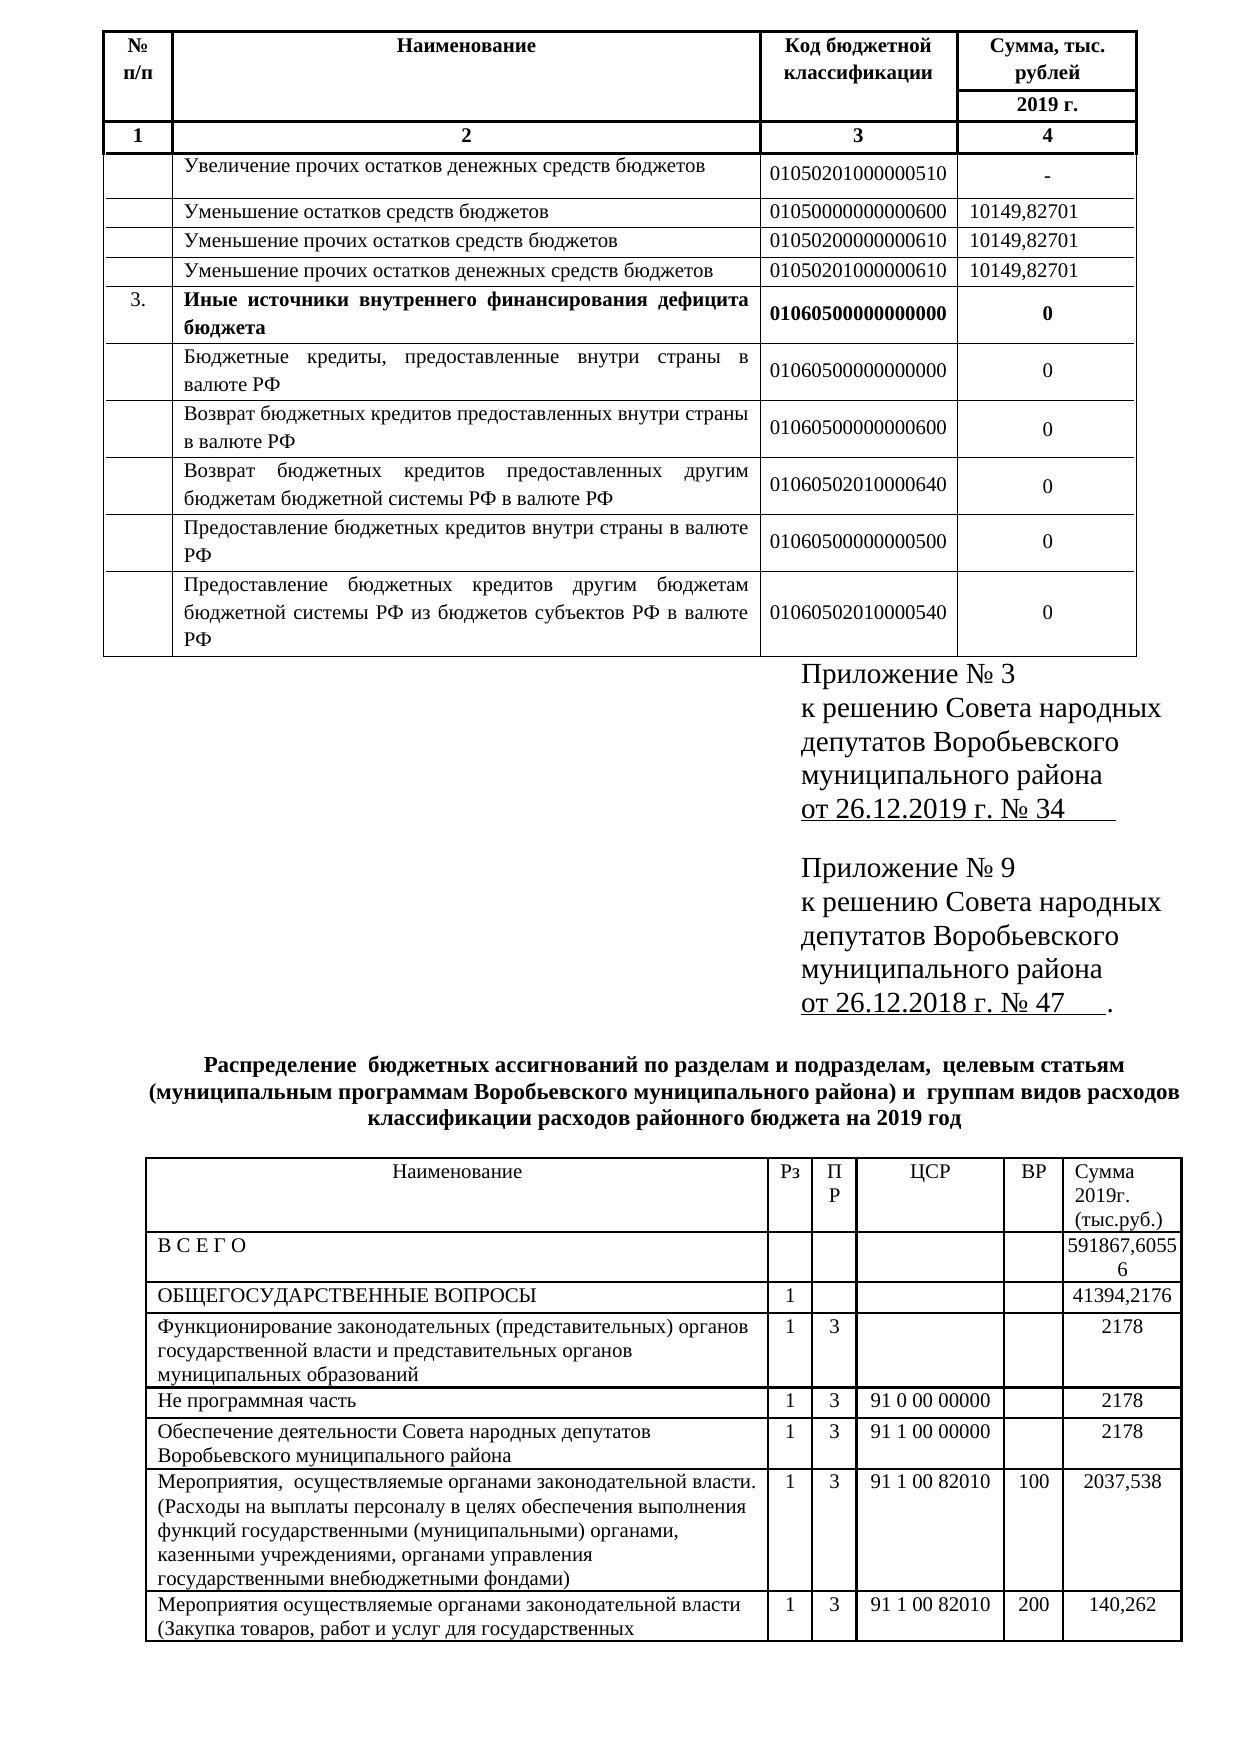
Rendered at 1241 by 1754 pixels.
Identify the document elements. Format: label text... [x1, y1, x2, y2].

text Приложение № 3 [801, 657, 1181, 690]
table_cell 41394,2176 [1064, 1283, 1180, 1312]
table_cell 91 0 00 00000 [858, 1389, 1003, 1417]
text от 26.12.2019 г. № 34 [801, 791, 1181, 824]
table_cell 2178 [1064, 1389, 1180, 1417]
table_cell 0 [958, 457, 1136, 514]
table_cell Не программная часть [147, 1389, 767, 1417]
table_cell [858, 1314, 1003, 1386]
table_cell Предоставление бюджетных кредитов другим бюджетам бюджетной системы РФ из бюджетов субъектов РФ в валюте РФ [173, 572, 760, 656]
table_cell Уменьшение прочих остатков средств бюджетов [173, 228, 760, 257]
table_cell 4 [959, 123, 1135, 152]
table_header Сумма, тыс. рублей [959, 33, 1135, 89]
text к решению Совета народных депутатов Воробьевского муниципального района [801, 884, 1181, 985]
table_cell [1005, 1283, 1062, 1312]
table_header ЦСР [858, 1159, 1003, 1231]
table_cell 1 [769, 1419, 811, 1467]
table_cell 01060500000000000 [761, 344, 957, 400]
table_cell [858, 1283, 1003, 1312]
table_header № п/п [105, 33, 171, 120]
table_cell [104, 257, 172, 286]
table_cell 0 [958, 286, 1136, 343]
table_cell - [958, 152, 1136, 198]
table_cell Иные источники внутреннего финансирования дефицита бюджета [173, 287, 760, 343]
table_cell 1 [769, 1389, 811, 1417]
table_cell [1005, 1233, 1062, 1281]
table_cell 2178 [1064, 1314, 1180, 1386]
table_cell [813, 1283, 855, 1312]
table_cell Мероприятия, осуществляемые органами законодательной власти. (Расходы на выплаты персоналу в целях обеспечения выполнения функций государственными (муниципальными) органами, казенными учреждениями, органами управления государственными внебюджетными фондами) [147, 1470, 767, 1590]
table_cell Уменьшение остатков средств бюджетов [173, 199, 760, 227]
table_cell 10149,82701 [958, 257, 1136, 286]
table_cell [104, 198, 172, 227]
table_header Рз [769, 1159, 811, 1231]
table_cell 1 [769, 1283, 811, 1312]
table_cell 3 [813, 1592, 855, 1640]
table_cell 591867,60556 [1064, 1233, 1180, 1281]
table_cell 01060500000000000 [761, 287, 957, 343]
table_header ПР [813, 1159, 855, 1231]
text Приложение № 9 [801, 851, 1181, 884]
table_cell 3. [104, 286, 172, 343]
table_cell 3 [813, 1389, 855, 1417]
table_cell Предоставление бюджетных кредитов внутри страны в валюте РФ [173, 515, 760, 571]
table_cell 01060502010000640 [761, 458, 957, 514]
table_cell 0 [958, 400, 1136, 457]
table_cell [769, 1233, 811, 1281]
table_cell 01050200000000610 [761, 228, 957, 257]
table_cell 3 [813, 1314, 855, 1386]
table_header Сумма 2019г. (тыс.руб.) [1064, 1159, 1180, 1231]
table_header Наименование [147, 1159, 767, 1231]
table_cell Возврат бюджетных кредитов предоставленных другим бюджетам бюджетной системы РФ в валюте РФ [173, 458, 760, 514]
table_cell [147, 1592, 767, 1640]
table_cell [104, 514, 172, 571]
table_cell Бюджетные кредиты, предоставленные внутри страны в валюте РФ [173, 344, 760, 400]
table_cell [104, 571, 172, 656]
table_cell 2037,538 [1064, 1470, 1180, 1590]
table_cell [104, 457, 172, 514]
table_cell 01060500000000500 [761, 515, 957, 571]
table_cell 91 1 00 82010 [858, 1470, 1003, 1590]
table_cell Уменьшение прочих остатков денежных средств бюджетов [173, 258, 760, 286]
table_cell 1 [769, 1470, 811, 1590]
table_cell 140,262 [1064, 1592, 1180, 1640]
table_cell 0 [958, 571, 1136, 656]
text Распределение бюджетных ассигнований по разделам и подразделам, целевым статьям (муниципальным программам Воробьевского муниципального района) и группам видов расходов классификации расходов районного бюджета на 2019 год [148, 1051, 1181, 1130]
table_cell 10149,82701 [958, 198, 1136, 227]
table_cell 3 [813, 1419, 855, 1467]
table_cell [1005, 1419, 1062, 1467]
table_cell [104, 343, 172, 400]
table_cell Увеличение прочих остатков денежных средств бюджетов [173, 155, 760, 198]
table_cell 1 [105, 123, 171, 152]
table_cell 2 [174, 123, 759, 152]
table_cell 3 [813, 1470, 855, 1590]
table_cell В С Е Г О [147, 1233, 767, 1281]
table_cell Возврат бюджетных кредитов предоставленных внутри страны в валюте РФ [173, 401, 760, 457]
table_cell 01050201000000610 [761, 258, 957, 286]
table_cell [1005, 1389, 1062, 1417]
table_cell 91 1 00 82010 [858, 1592, 1003, 1640]
table_cell Обеспечение деятельности Совета народных депутатов Воробьевского муниципального района [147, 1419, 767, 1467]
table_cell [104, 227, 172, 257]
table_cell 0 [958, 514, 1136, 571]
table_cell 10149,82701 [958, 227, 1136, 257]
table_cell 200 [1005, 1592, 1062, 1640]
table_cell 2019 г. [959, 92, 1135, 120]
table_cell [813, 1233, 855, 1281]
table_cell 2178 [1064, 1419, 1180, 1467]
table_cell 0 [958, 343, 1136, 400]
text от 26.12.2018 г. № 47 . [801, 985, 1181, 1018]
text к решению Совета народных депутатов Воробьевского муниципального района [801, 690, 1181, 791]
table_cell 1 [769, 1314, 811, 1386]
table_header ВР [1005, 1159, 1062, 1231]
table_cell 3 [762, 123, 956, 152]
table_cell 01050201000000510 [761, 155, 957, 198]
table_cell 1 [769, 1592, 811, 1640]
table_cell ОБЩЕГОСУДАРСТВЕННЫЕ ВОПРОСЫ [147, 1283, 767, 1312]
table_cell 01060500000000600 [761, 401, 957, 457]
table_cell [104, 153, 172, 198]
table_header Наименование [174, 33, 759, 120]
table_cell 01050000000000600 [761, 199, 957, 227]
table_cell [1005, 1314, 1062, 1386]
table_cell 91 1 00 00000 [858, 1419, 1003, 1467]
table_cell 100 [1005, 1470, 1062, 1590]
table_cell [104, 400, 172, 457]
table_cell Функционирование законодательных (представительных) органов государственной власти и представительных органов муниципальных образований [147, 1314, 767, 1386]
table_header Код бюджетной классификации [762, 33, 956, 120]
table_cell 01060502010000540 [761, 572, 957, 656]
table_cell [858, 1233, 1003, 1281]
